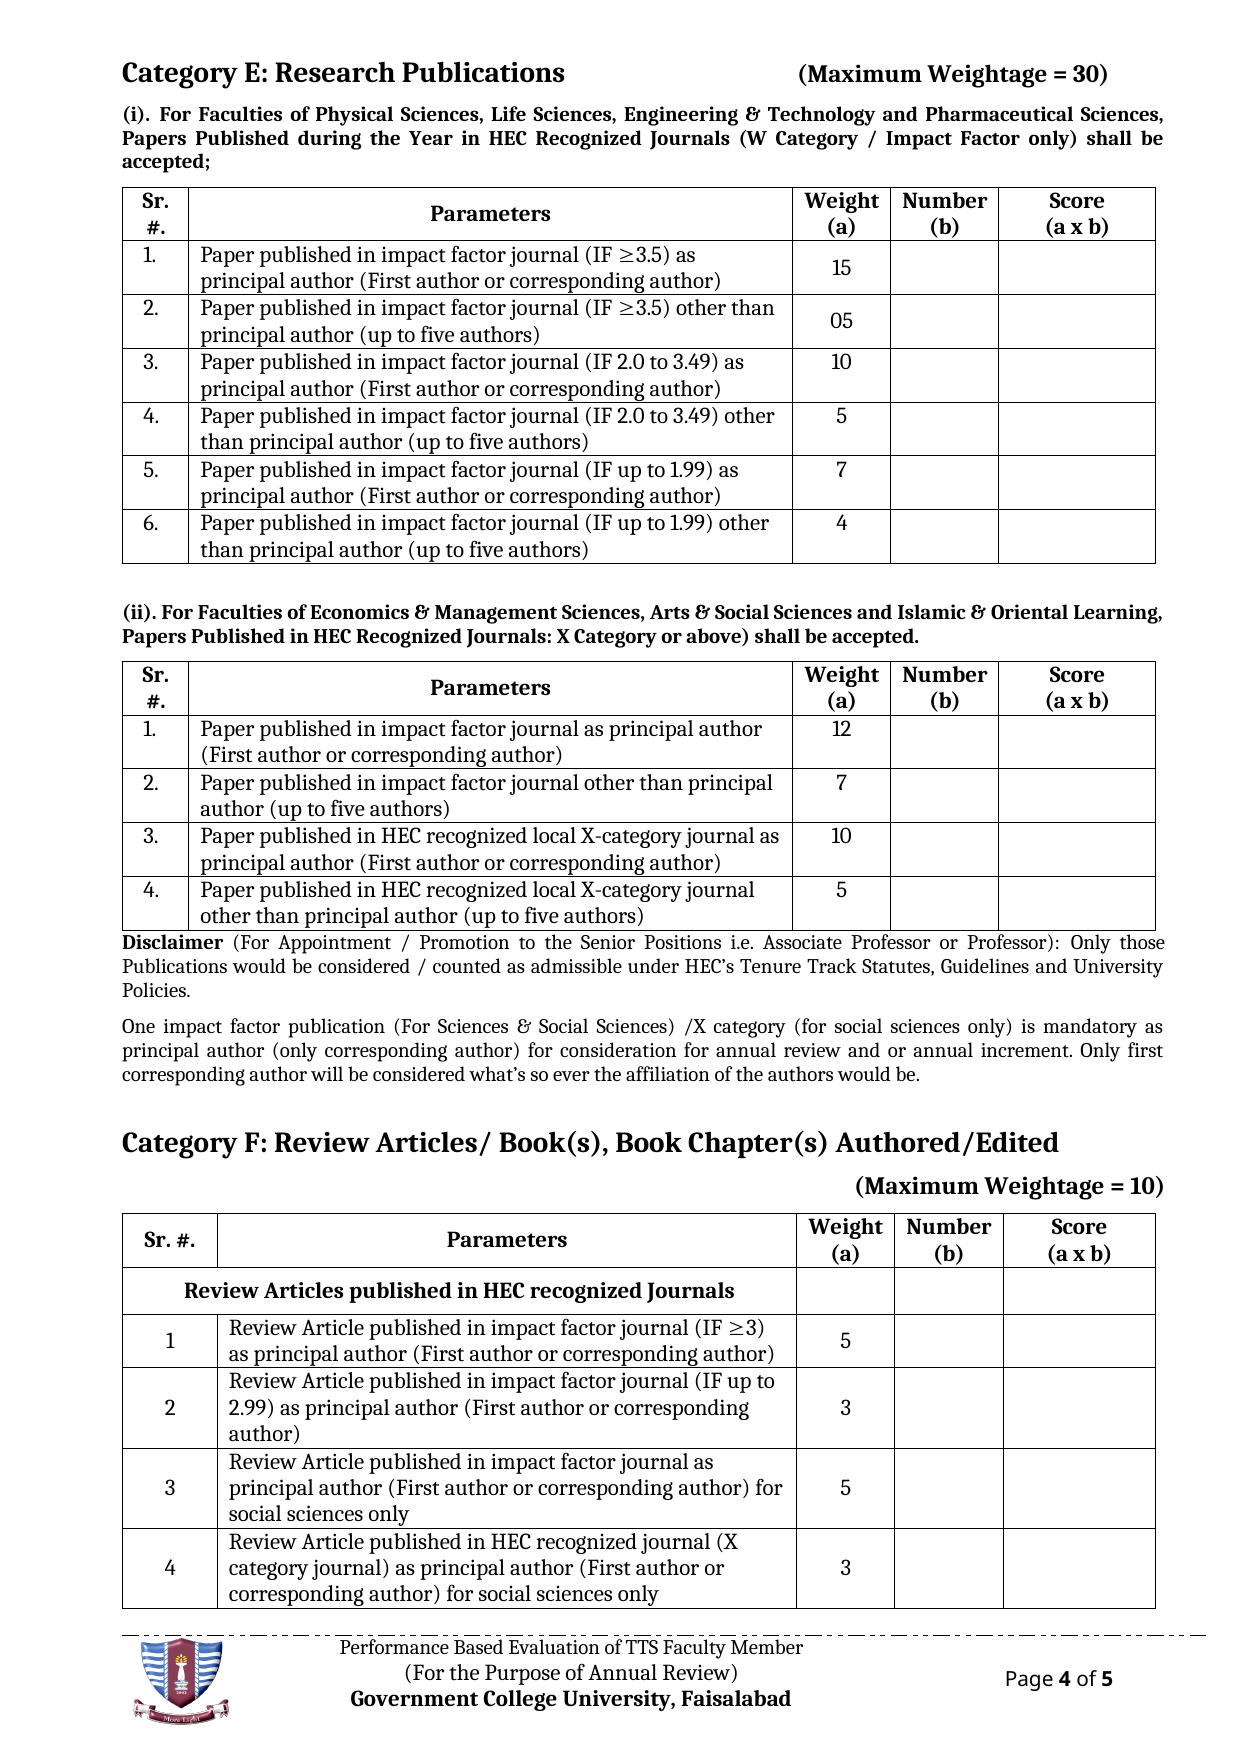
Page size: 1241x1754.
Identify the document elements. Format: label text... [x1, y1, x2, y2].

table_cell [1004, 1315, 1155, 1367]
table_cell Paper published in impact factor journal (IF 3.5) as principal author (First author or corresponding author) [189, 241, 792, 294]
table_cell [123, 769, 188, 822]
table_cell [999, 823, 1155, 876]
table_cell Paper published in impact factor journal other than principal author (up to five authors) [189, 769, 792, 822]
table_cell Review Articles published in HEC recognized Journals [123, 1268, 796, 1313]
table_cell [797, 1268, 894, 1313]
table_cell [123, 877, 188, 929]
table_cell Review Article published in impact factor journal as principal author (First author or corresponding author) for social sciences only [218, 1449, 796, 1527]
table_cell Review Article published in impact factor journal (IF 3) as principal author (First author or corresponding author) [218, 1315, 796, 1367]
table_cell [1004, 1529, 1155, 1608]
table_cell Paper published in impact factor journal (IF 3.5) other than principal author (up to five authors) [189, 295, 792, 348]
table_header Parameters [218, 1214, 796, 1267]
table_cell [123, 823, 188, 876]
table_cell [895, 1449, 1003, 1527]
table_cell [891, 716, 998, 768]
text (i). For Faculties of Physical Sciences, Life Sciences, Engineering & Technology and Pharmaceutical Sciences, Papers Published during the Year in HEC Recognized Journals (W Category / Impact Factor only) shall be accepted; [122, 102, 1165, 174]
table_cell [895, 1268, 1003, 1313]
table_cell [891, 769, 998, 822]
table_cell 05 [793, 295, 890, 348]
table_cell [999, 877, 1155, 929]
table_cell Review Article published in impact factor journal (IF up to 2.99) as principal author (First author or corresponding author) [218, 1368, 796, 1447]
table_cell 1 [123, 1315, 217, 1367]
table_cell [891, 349, 998, 402]
text Disclaimer (For Appointment / Promotion to the Senior Positions i.e. Associate Professor or Professor): Only those Publications would be considered / counted as admissible under HEC’s Tenure Track Statutes, Guidelines and University Policies. [122, 931, 1165, 1002]
table_header Sr. #. [123, 188, 188, 240]
table_cell [891, 403, 998, 455]
text (Maximum Weightage = 10) [122, 1172, 1165, 1201]
table_cell [891, 295, 998, 348]
table_cell [895, 1529, 1003, 1608]
table_cell [999, 241, 1155, 294]
text One impact factor publication (For Sciences & Social Sciences) /X category (for social sciences only) is mandatory as principal author (only corresponding author) for consideration for annual review and or annual increment. Only first corresponding author will be considered what’s so ever the affiliation of the authors would be. [122, 1015, 1165, 1087]
table_header Number (b) [891, 662, 998, 714]
table_cell 2 [123, 1368, 217, 1447]
table_cell 4 [123, 1529, 217, 1608]
table_cell 3 [797, 1529, 894, 1608]
text Category E: Research Publications (Maximum Weightage = 30) [122, 56, 1165, 90]
table_header Weight (a) [793, 188, 890, 240]
text Category F: Review Articles/ Book(s), Book Chapter(s) Authored/Edited [122, 1126, 1165, 1159]
table_cell Paper published in impact factor journal (IF up to 1.99) other than principal author (up to five authors) [189, 510, 792, 563]
table_cell 4 [793, 510, 890, 563]
table_cell [123, 716, 188, 768]
table_cell [1004, 1268, 1155, 1313]
table_cell [999, 349, 1155, 402]
table_cell [891, 510, 998, 563]
table_cell [999, 295, 1155, 348]
table_cell [891, 241, 998, 294]
table_cell 3 [123, 1449, 217, 1527]
table_cell [999, 403, 1155, 455]
table_header Parameters [189, 188, 792, 240]
table_cell Paper published in impact factor journal (IF up to 1.99) as principal author (First author or corresponding author) [189, 456, 792, 509]
table_cell [1004, 1368, 1155, 1447]
table_cell [895, 1368, 1003, 1447]
table_cell 5 [793, 877, 890, 929]
table_cell [999, 456, 1155, 509]
table_cell Paper published in HEC recognized local X-category journal as principal author (First author or corresponding author) [189, 823, 792, 876]
table_cell [891, 456, 998, 509]
table_cell Paper published in HEC recognized local X-category journal other than principal author (up to five authors) [189, 877, 792, 929]
table_cell [891, 877, 998, 929]
table_cell 10 [793, 823, 890, 876]
table_cell [1004, 1449, 1155, 1527]
table_header Number (b) [895, 1214, 1003, 1267]
table_cell [999, 769, 1155, 822]
table_cell [123, 295, 188, 348]
table_header Number (b) [891, 188, 998, 240]
table_cell [123, 510, 188, 563]
table_cell Paper published in impact factor journal (IF 2.0 to 3.49) as principal author (First author or corresponding author) [189, 349, 792, 402]
table_cell 7 [793, 769, 890, 822]
table_header Parameters [189, 662, 792, 714]
table_header Sr. #. [123, 1214, 217, 1267]
table_cell [123, 241, 188, 294]
table_cell [999, 716, 1155, 768]
table_header Score (a x b) [1004, 1214, 1155, 1267]
picture [132, 1635, 230, 1727]
table_cell [123, 349, 188, 402]
table_header Score (a x b) [999, 662, 1155, 714]
table_header Sr. #. [123, 662, 188, 714]
table_cell 5 [793, 403, 890, 455]
table_cell Paper published in impact factor journal as principal author (First author or corresponding author) [189, 716, 792, 768]
table_cell 3 [797, 1368, 894, 1447]
table_header Weight (a) [793, 662, 890, 714]
text (ii). For Faculties of Economics & Management Sciences, Arts & Social Sciences and Islamic & Oriental Learning, Papers Published in HEC Recognized Journals: X Category or above) shall be accepted. [122, 600, 1165, 648]
table_cell 5 [797, 1449, 894, 1527]
table_cell [123, 403, 188, 455]
table_cell 15 [793, 241, 890, 294]
table_cell 5 [797, 1315, 894, 1367]
table_cell 7 [793, 456, 890, 509]
table_header Score (a x b) [999, 188, 1155, 240]
table_cell 10 [793, 349, 890, 402]
table_cell [123, 456, 188, 509]
table_cell [895, 1315, 1003, 1367]
table_cell Paper published in impact factor journal (IF 2.0 to 3.49) other than principal author (up to five authors) [189, 403, 792, 455]
table_cell [999, 510, 1155, 563]
table_cell Review Article published in HEC recognized journal (X category journal) as principal author (First author or corresponding author) for social sciences only [218, 1529, 796, 1608]
table_cell [891, 823, 998, 876]
table_header Weight (a) [797, 1214, 894, 1267]
table_cell 12 [793, 716, 890, 768]
